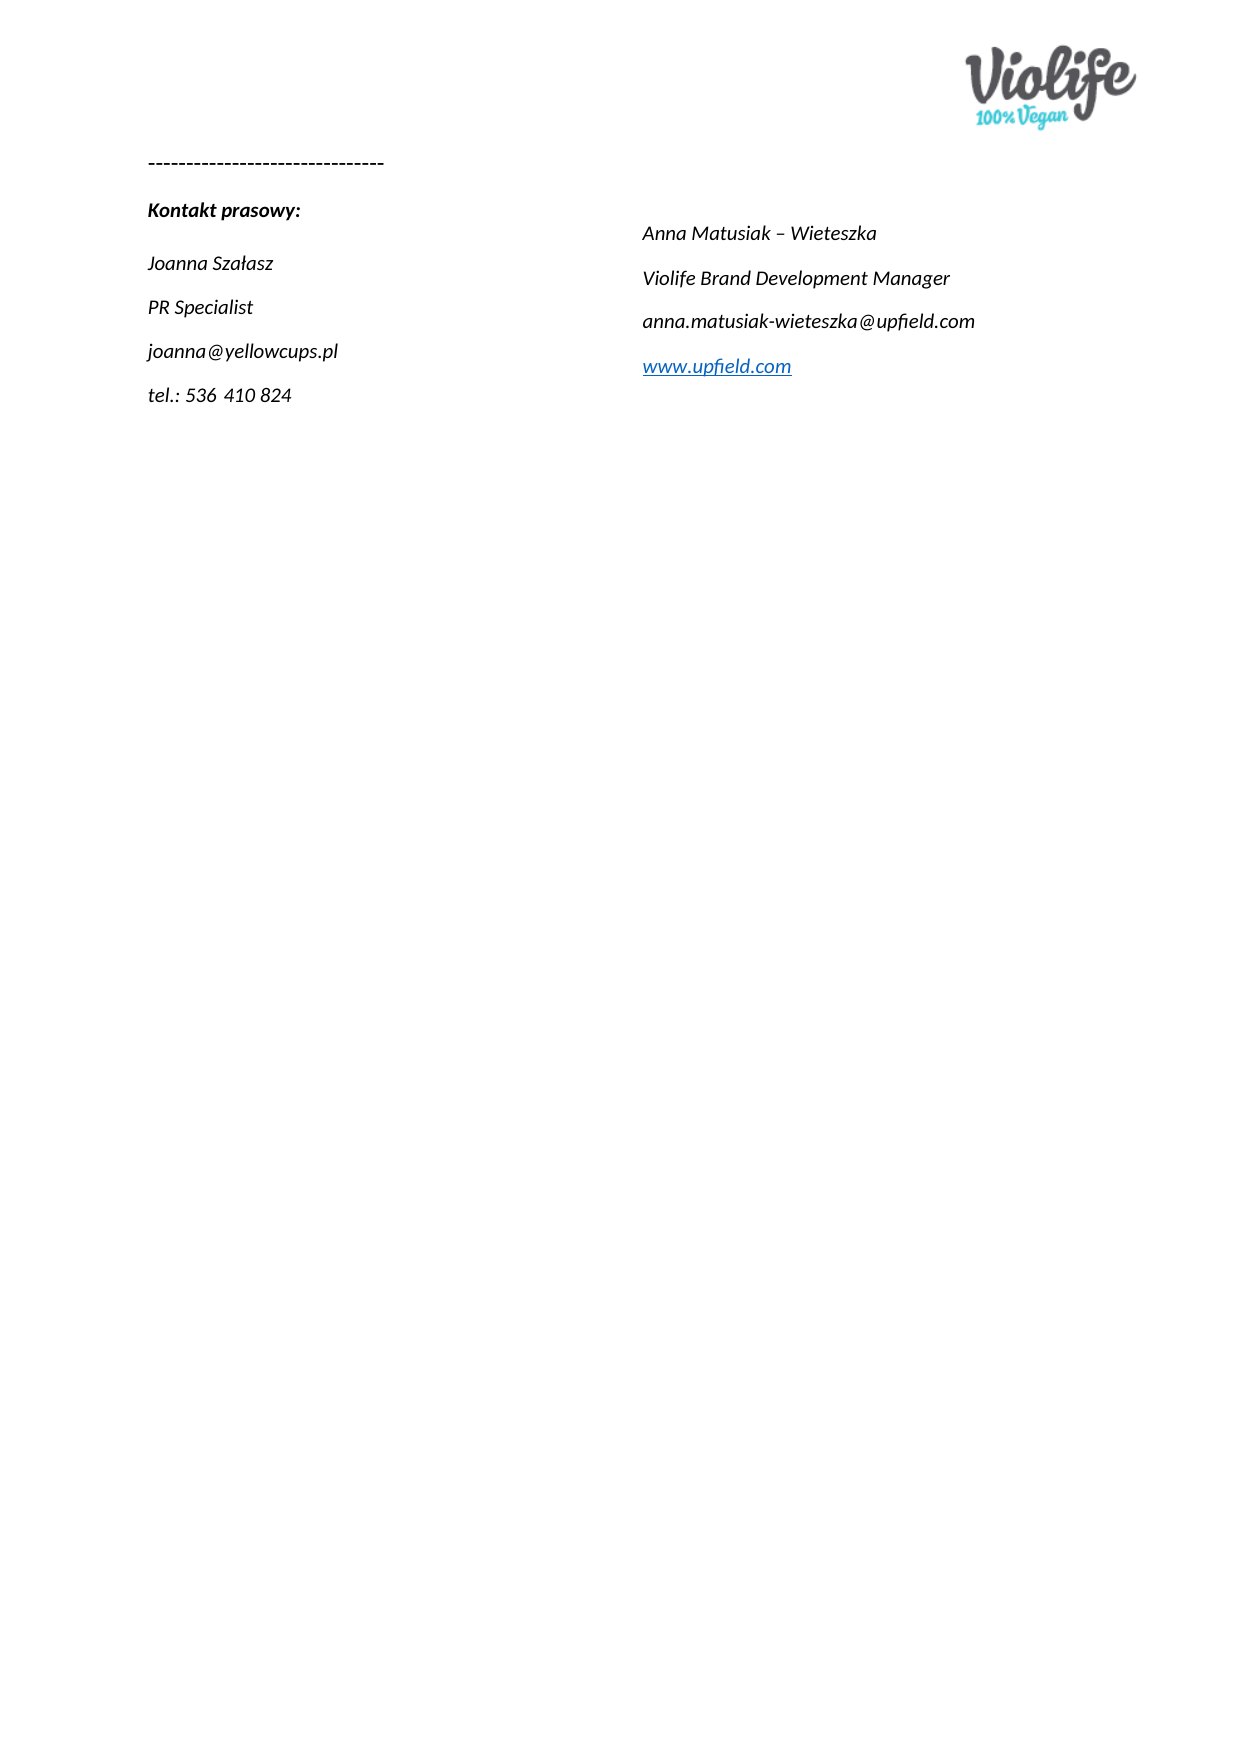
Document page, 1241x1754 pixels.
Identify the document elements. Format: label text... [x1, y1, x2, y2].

picture [956, 22, 1147, 138]
text ------------------------------- [148, 148, 1093, 178]
text Kontakt prasowy: [148, 197, 1093, 223]
